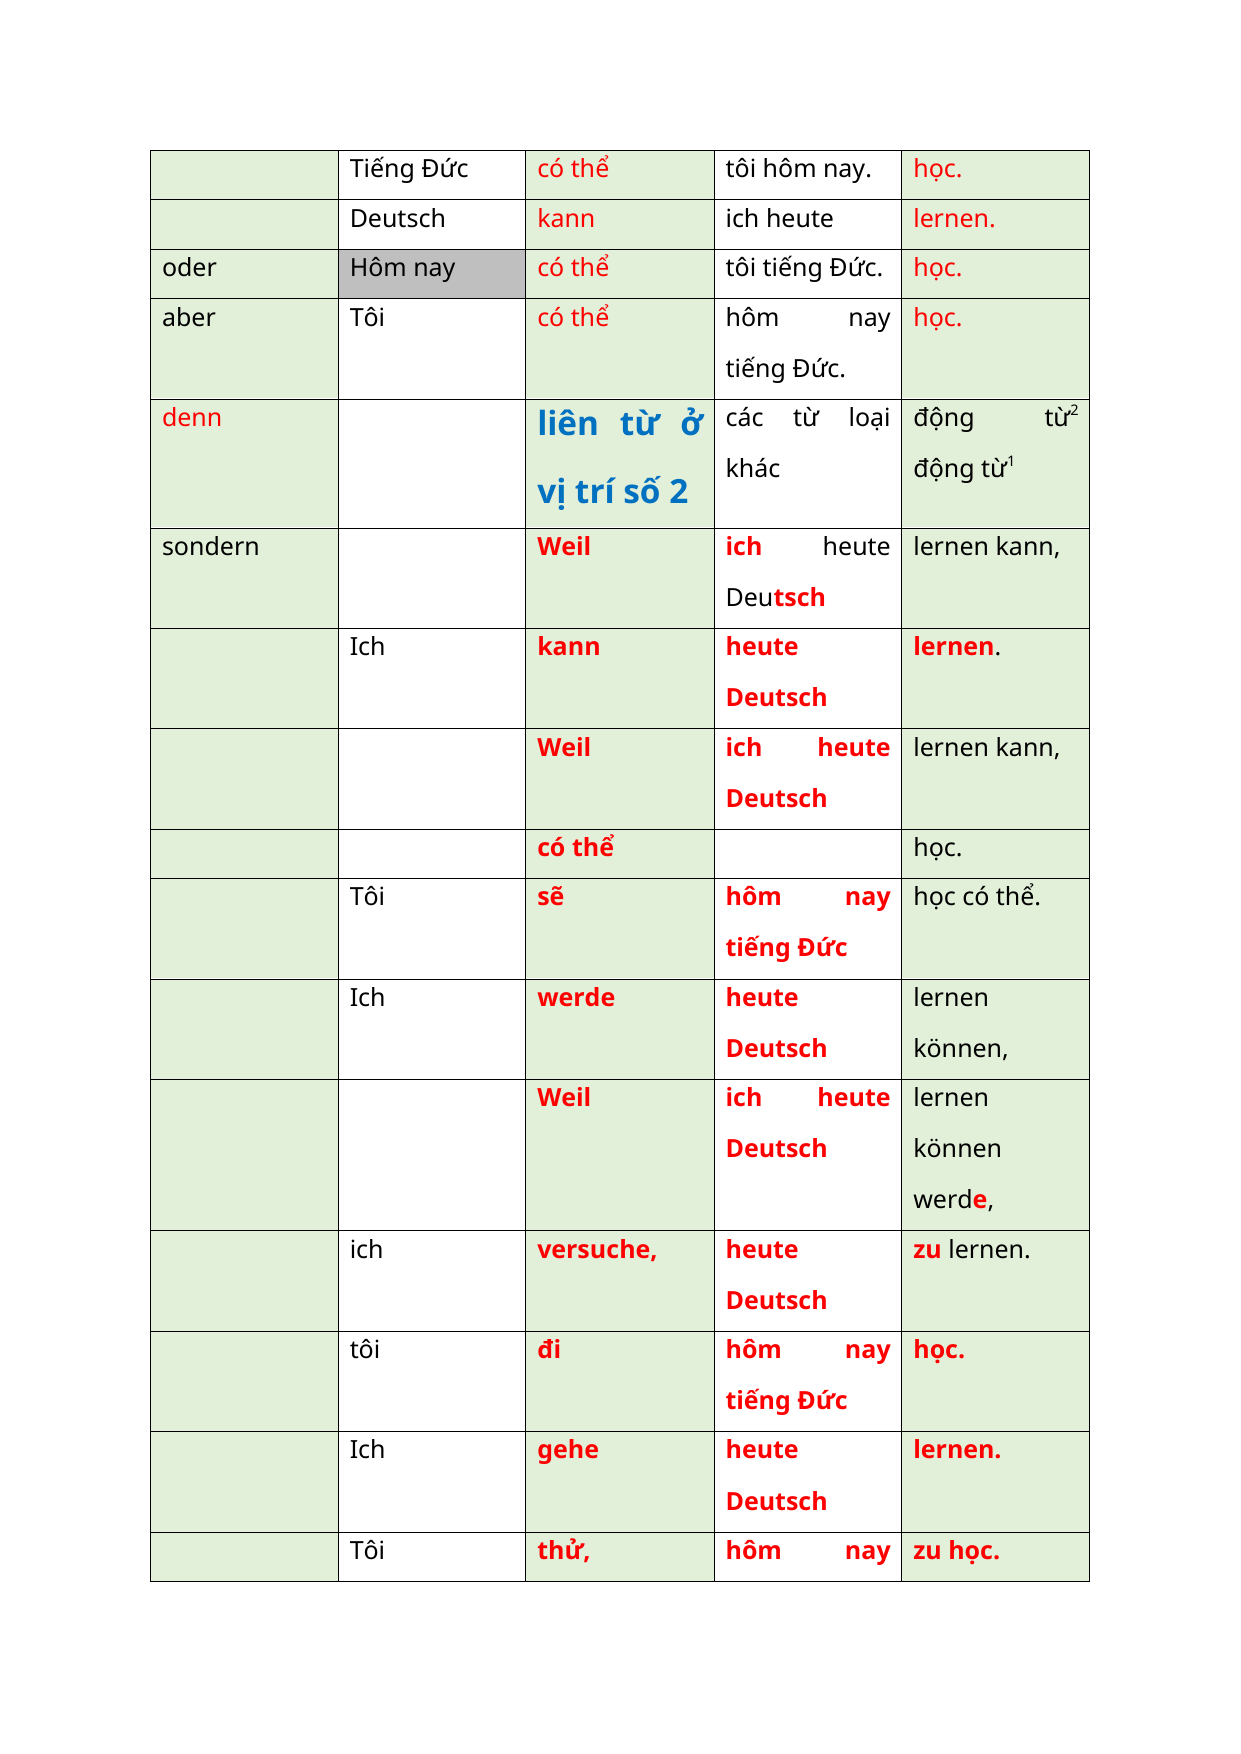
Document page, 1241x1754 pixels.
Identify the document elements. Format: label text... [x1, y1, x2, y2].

table_cell Tôi [339, 1533, 525, 1581]
table_cell học. [902, 299, 1089, 398]
table_cell tôi [339, 1332, 525, 1431]
table_cell ich heute Deutsch [715, 529, 901, 628]
table_cell lernen kann, [902, 729, 1089, 829]
table_cell hôm nay tiếng Đức [715, 1533, 901, 1581]
table_cell [151, 1332, 338, 1431]
table_cell Deutsch [339, 200, 525, 249]
table_cell [339, 830, 525, 878]
table_cell [151, 1432, 338, 1532]
table_cell có thể [526, 151, 714, 199]
table_cell [151, 629, 338, 728]
table_cell học có thể. [902, 879, 1089, 978]
table_cell học. [902, 830, 1089, 878]
table_cell [151, 879, 338, 978]
table_cell tôi hôm nay. [715, 151, 901, 199]
table_cell heute Deutsch [715, 1231, 901, 1331]
table_cell ich heute Deutsch [715, 1080, 901, 1230]
table_cell Ich [339, 980, 525, 1079]
table_cell Tôi [339, 299, 525, 398]
table_cell lernen. [902, 629, 1089, 728]
table_cell có thể [526, 250, 714, 298]
table_cell [151, 1231, 338, 1331]
table_cell Weil [526, 729, 714, 829]
table_cell hôm nay tiếng Đức [715, 1332, 901, 1431]
table_cell [151, 729, 338, 829]
table_cell sondern [151, 529, 338, 628]
table_cell [339, 1080, 525, 1230]
table_cell hôm nay tiếng Đức [715, 879, 901, 978]
table_cell học. [902, 1332, 1089, 1431]
table_cell heute Deutsch [715, 980, 901, 1079]
table_cell werde [526, 980, 714, 1079]
table_cell kann [526, 629, 714, 728]
table_cell versuche, [526, 1231, 714, 1331]
table_cell [339, 529, 525, 628]
table_cell [715, 830, 901, 878]
table_cell [151, 830, 338, 878]
table_cell tôi tiếng Đức. [715, 250, 901, 298]
table_cell oder [151, 250, 338, 298]
table_cell học. [902, 250, 1089, 298]
table_cell Tôi [339, 879, 525, 978]
table_cell thử, [526, 1533, 714, 1581]
table_cell Ich [339, 1432, 525, 1532]
table_cell lernen können werde, [902, 1080, 1089, 1230]
table_cell lernen können, [902, 980, 1089, 1079]
table_cell heute Deutsch [715, 629, 901, 728]
table_cell lernen. [902, 200, 1089, 249]
table_cell Tiếng Đức [339, 151, 525, 199]
table_cell lernen kann, [902, 529, 1089, 628]
table_cell lernen. [902, 1432, 1089, 1532]
table_cell đi [526, 1332, 714, 1431]
table_cell ich [339, 1231, 525, 1331]
table_cell các từ loại khác [715, 400, 901, 527]
table_cell kann [526, 200, 714, 249]
table_cell liên từ ở vị trí số 2 [526, 400, 714, 527]
table_cell hôm nay tiếng Đức. [715, 299, 901, 398]
table_cell Hôm nay [339, 250, 525, 298]
table_cell [339, 729, 525, 829]
table_cell aber [151, 299, 338, 398]
table_cell có thể [526, 299, 714, 398]
table_cell zu lernen. [902, 1231, 1089, 1331]
table_cell gehe [526, 1432, 714, 1532]
table_cell Weil [526, 1080, 714, 1230]
table_cell học. [902, 151, 1089, 199]
table_cell động từ2 động từ1 [902, 400, 1089, 527]
table_cell [151, 151, 338, 199]
table_cell denn [151, 400, 338, 527]
table_cell Weil [526, 529, 714, 628]
table_cell [339, 400, 525, 527]
table_cell sẽ [526, 879, 714, 978]
table_cell ich heute Deutsch [715, 729, 901, 829]
table_cell có thể [526, 830, 714, 878]
table_cell ich heute [715, 200, 901, 249]
table_cell Ich [339, 629, 525, 728]
table_cell [151, 1080, 338, 1230]
table_cell zu học. [902, 1533, 1089, 1581]
table_cell [151, 980, 338, 1079]
table_cell [151, 200, 338, 249]
table_cell heute Deutsch [715, 1432, 901, 1532]
table_cell [151, 1533, 338, 1581]
